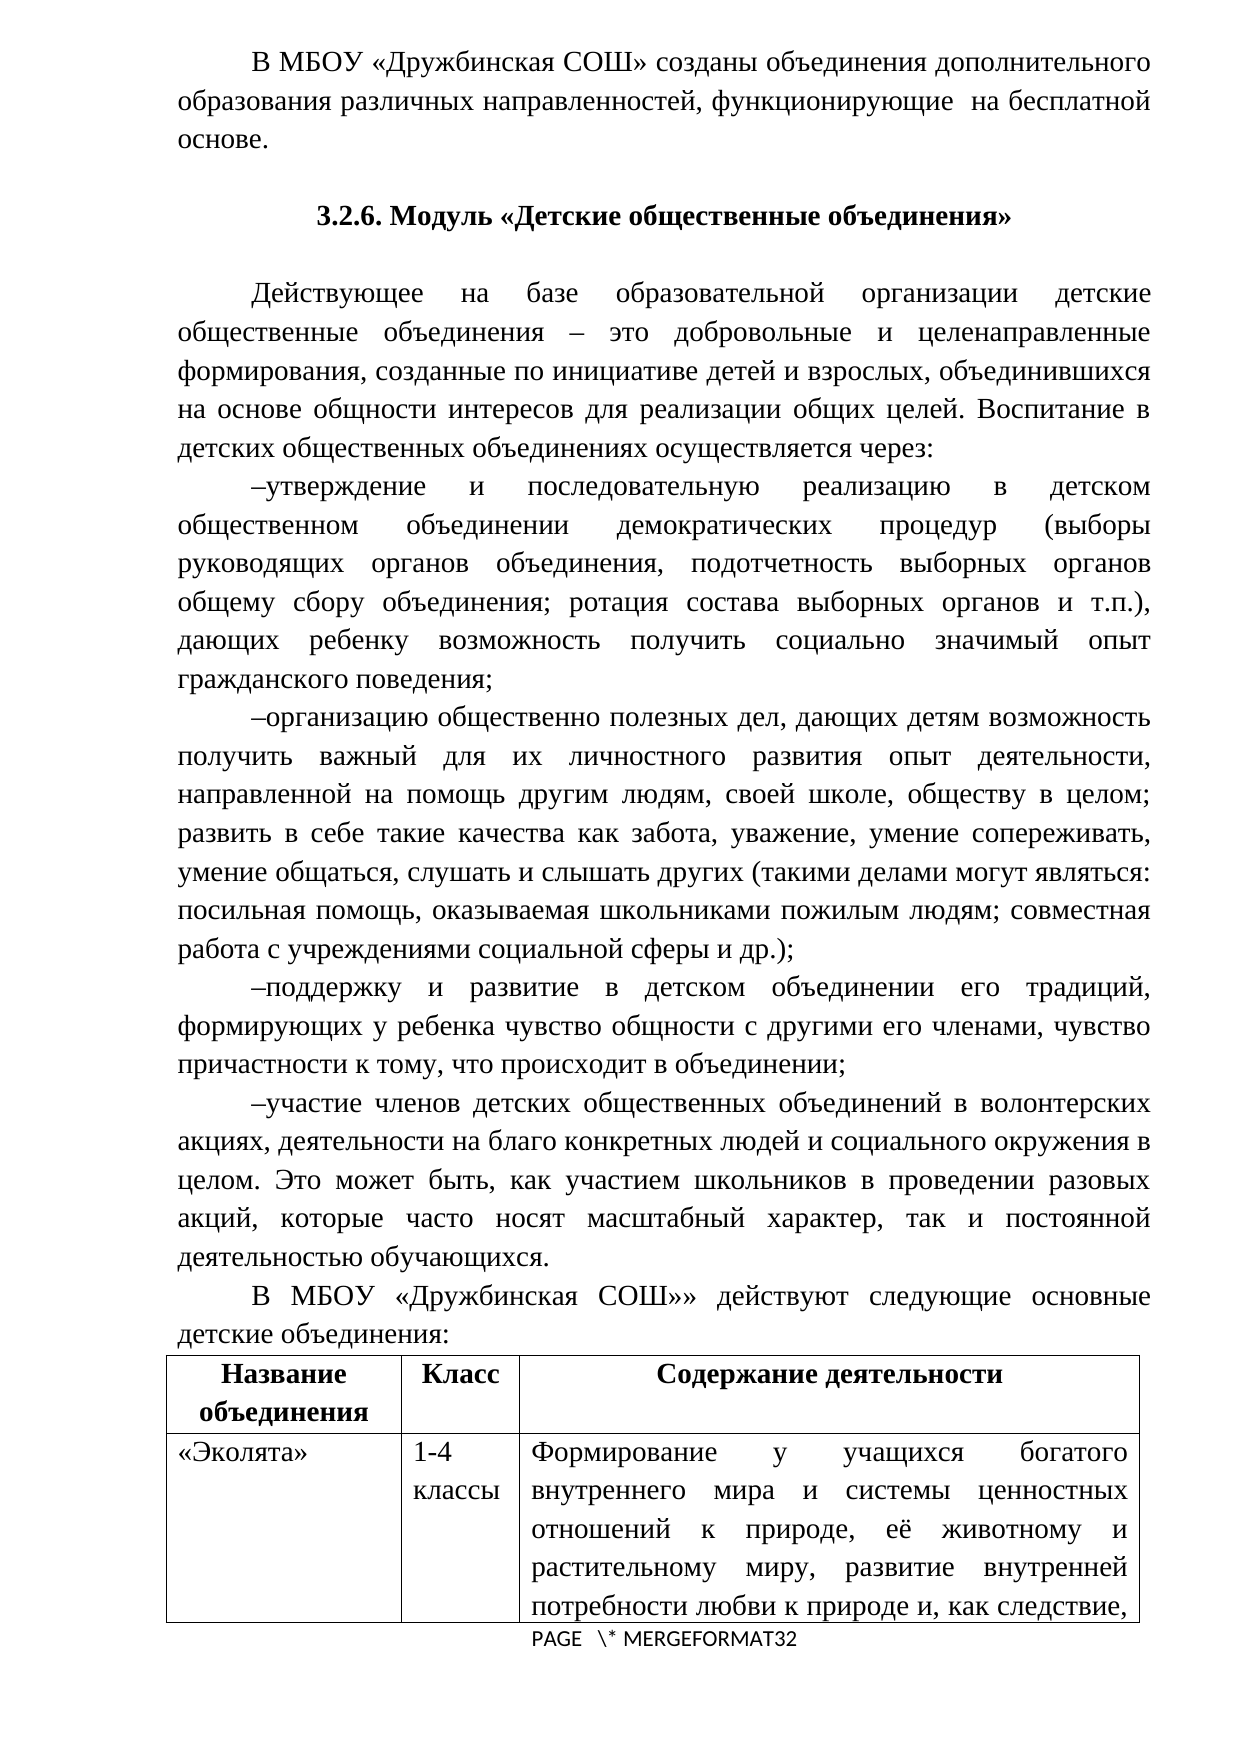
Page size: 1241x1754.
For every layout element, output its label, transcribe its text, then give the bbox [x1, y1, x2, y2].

table_header Класс [402, 1356, 519, 1433]
text –поддержку и развитие в детском объединении его традиций, формирующих у ребенка чувство общности с другими его членами, чувство причастности к тому, что происходит в объединении; [177, 969, 1152, 1080]
text 3.2.6. Модуль «Детские общественные объединения» [177, 198, 1152, 232]
text –утверждение и последовательную реализацию в детском общественном объединении демократических процедур (выборы руководящих органов объединения, подотчетность выборных органов общему сбору объединения; ротация состава выборных органов и т.п.), дающих ребенку возможность получить социально значимый опыт гражданского поведения; [177, 468, 1152, 694]
table_header Содержание деятельности [520, 1356, 1139, 1433]
text –организацию общественно полезных дел, дающих детям возможность получить важный для их личностного развития опыт деятельности, направленной на помощь другим людям, своей школе, обществу в целом; развить в себе такие качества как забота, уважение, умение сопереживать, умение общаться, слушать и слышать других (такими делами могут являться: посильная помощь, оказываемая школьниками пожилым людям; совместная работа с учреждениями социальной сферы и др.); [177, 699, 1152, 964]
table_cell «Эколята» [167, 1434, 401, 1622]
table_header Название объединения [167, 1356, 401, 1433]
text В МБОУ «Дружбинская СОШ» созданы объединения дополнительного образования различных направленностей, функционирующие на бесплатной основе. [177, 44, 1152, 155]
table_cell 1-4 классы [402, 1434, 519, 1622]
text Действующее на базе образовательной организации детские общественные объединения – это добровольные и целенаправленные формирования, созданные по инициативе детей и взрослых, объединившихся на основе общности интересов для реализации общих целей. Воспитание в детских общественных объединениях осуществляется через: [177, 276, 1152, 463]
text –участие членов детских общественных объединений в волонтерских акциях, деятельности на благо конкретных людей и социального окружения в целом. Это может быть, как участием школьников в проведении разовых акций, которые часто носят масштабный характер, так и постоянной деятельностью обучающихся. [177, 1085, 1152, 1273]
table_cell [520, 1434, 1139, 1622]
text В МБОУ «Дружбинская СОШ»» действуют следующие основные детские объединения: [177, 1278, 1152, 1350]
